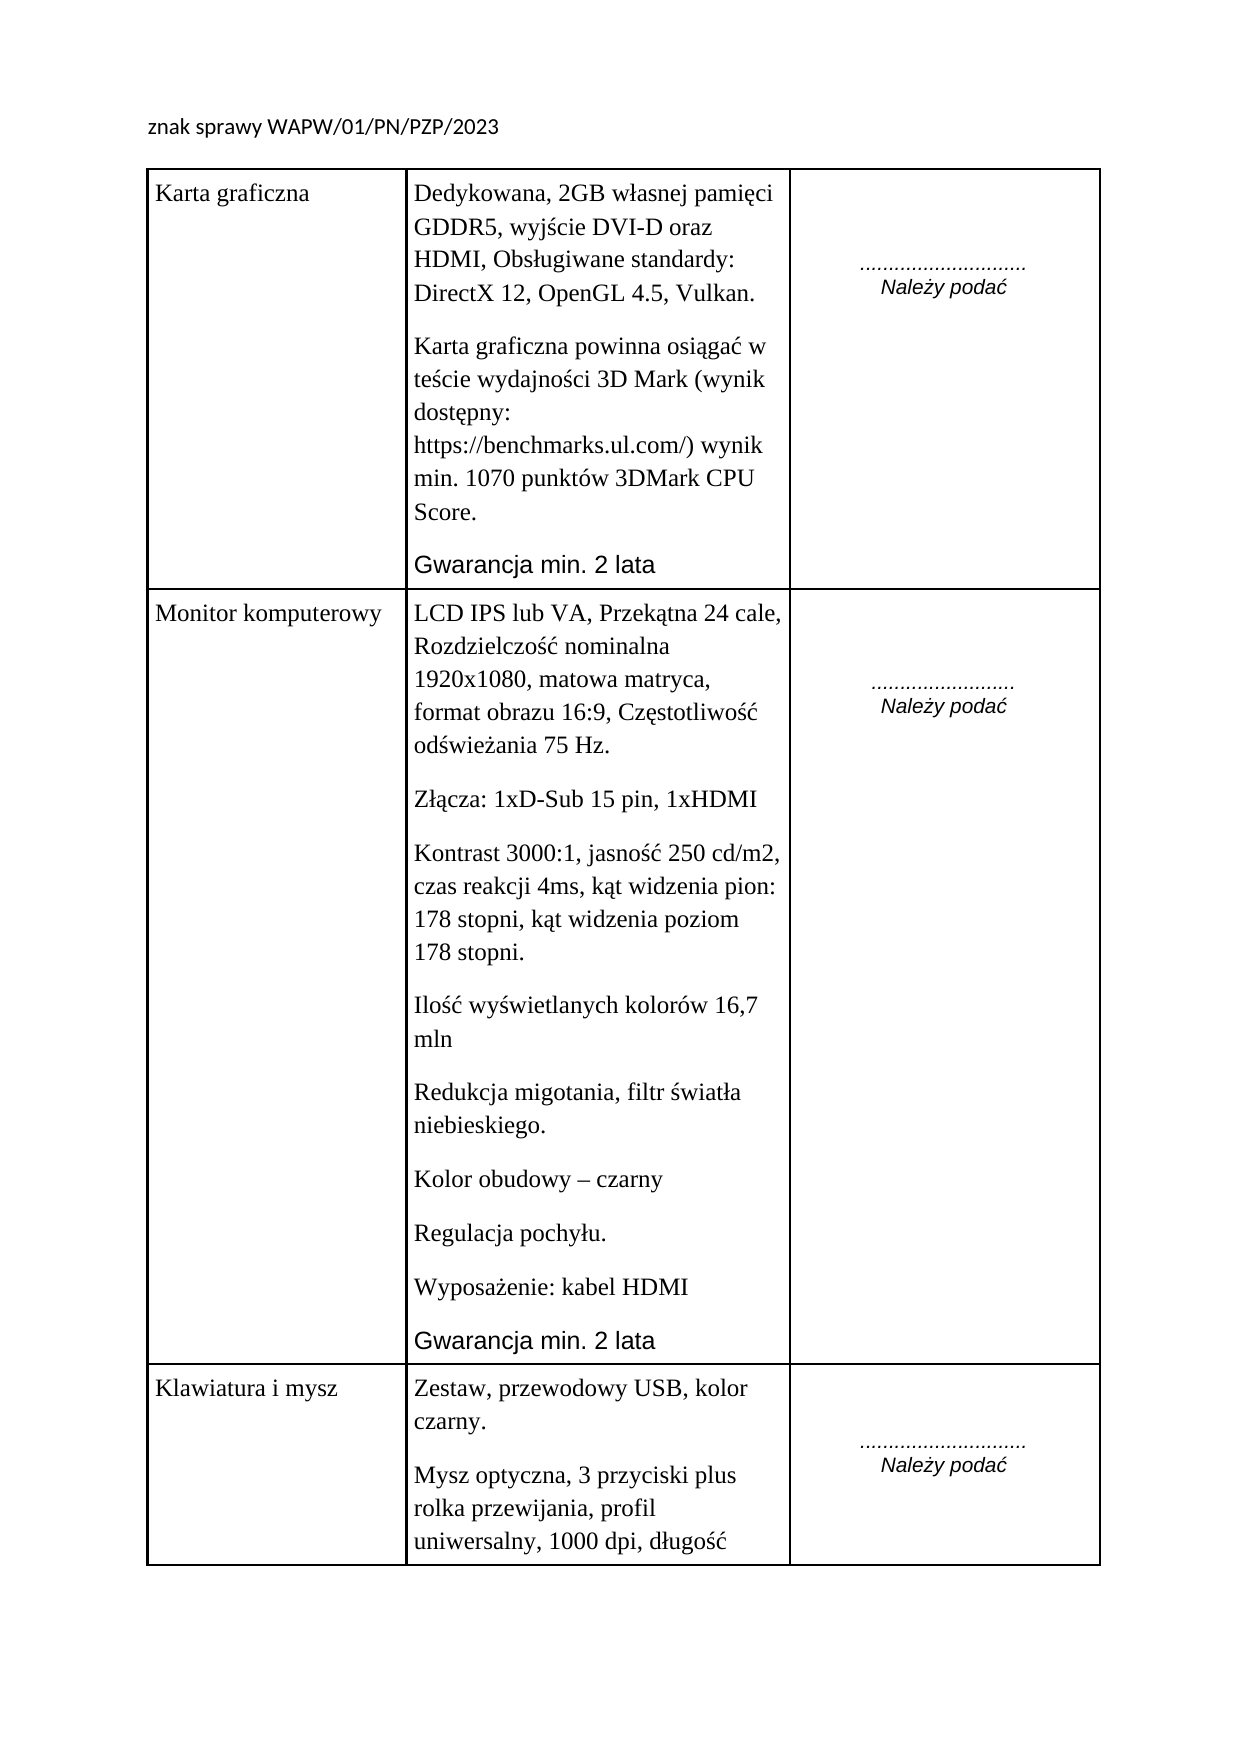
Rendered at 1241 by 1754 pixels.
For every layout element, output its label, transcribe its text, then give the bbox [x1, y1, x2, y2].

table_cell LCD IPS lub VA, Przekątna 24 cale, Rozdzielczość nominalna 1920x1080, matowa matryca, format obrazu 16:9, Częstotliwość odświeżania 75 Hz. Złącza: 1xD-Sub 15 pin, 1xHDMI Kontrast 3000:1, jasność 250 cd/m2, czas reakcji 4ms, kąt widzenia pion: 178 stopni, kąt widzenia poziom 178 stopni. Ilość wyświetlanych kolorów 16,7 mln Redukcja migotania, filtr światła niebieskiego. Kolor obudowy – czarny Regulacja pochyłu. Wyposażenie: kabel HDMI Gwarancja min. 2 lata [408, 590, 789, 1363]
table_cell Karta graficzna [149, 170, 405, 587]
table_cell Monitor komputerowy [149, 590, 405, 1363]
table_cell Dedykowana, 2GB własnej pamięci GDDR5, wyjście DVI-D oraz HDMI, Obsługiwane standardy: DirectX 12, OpenGL 4.5, Vulkan. Karta graficzna powinna osiągać w teście wydajności 3D Mark (wynik dostępny: https://benchmarks.ul.com/) wynik min. 1070 punktów 3DMark CPU Score. Gwarancja min. 2 lata [408, 170, 789, 587]
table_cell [791, 1365, 1099, 1563]
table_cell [791, 170, 1099, 587]
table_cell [408, 1365, 789, 1563]
table_cell ......................... Należy podać [791, 590, 1099, 1363]
table_cell Klawiatura i mysz [149, 1365, 405, 1563]
